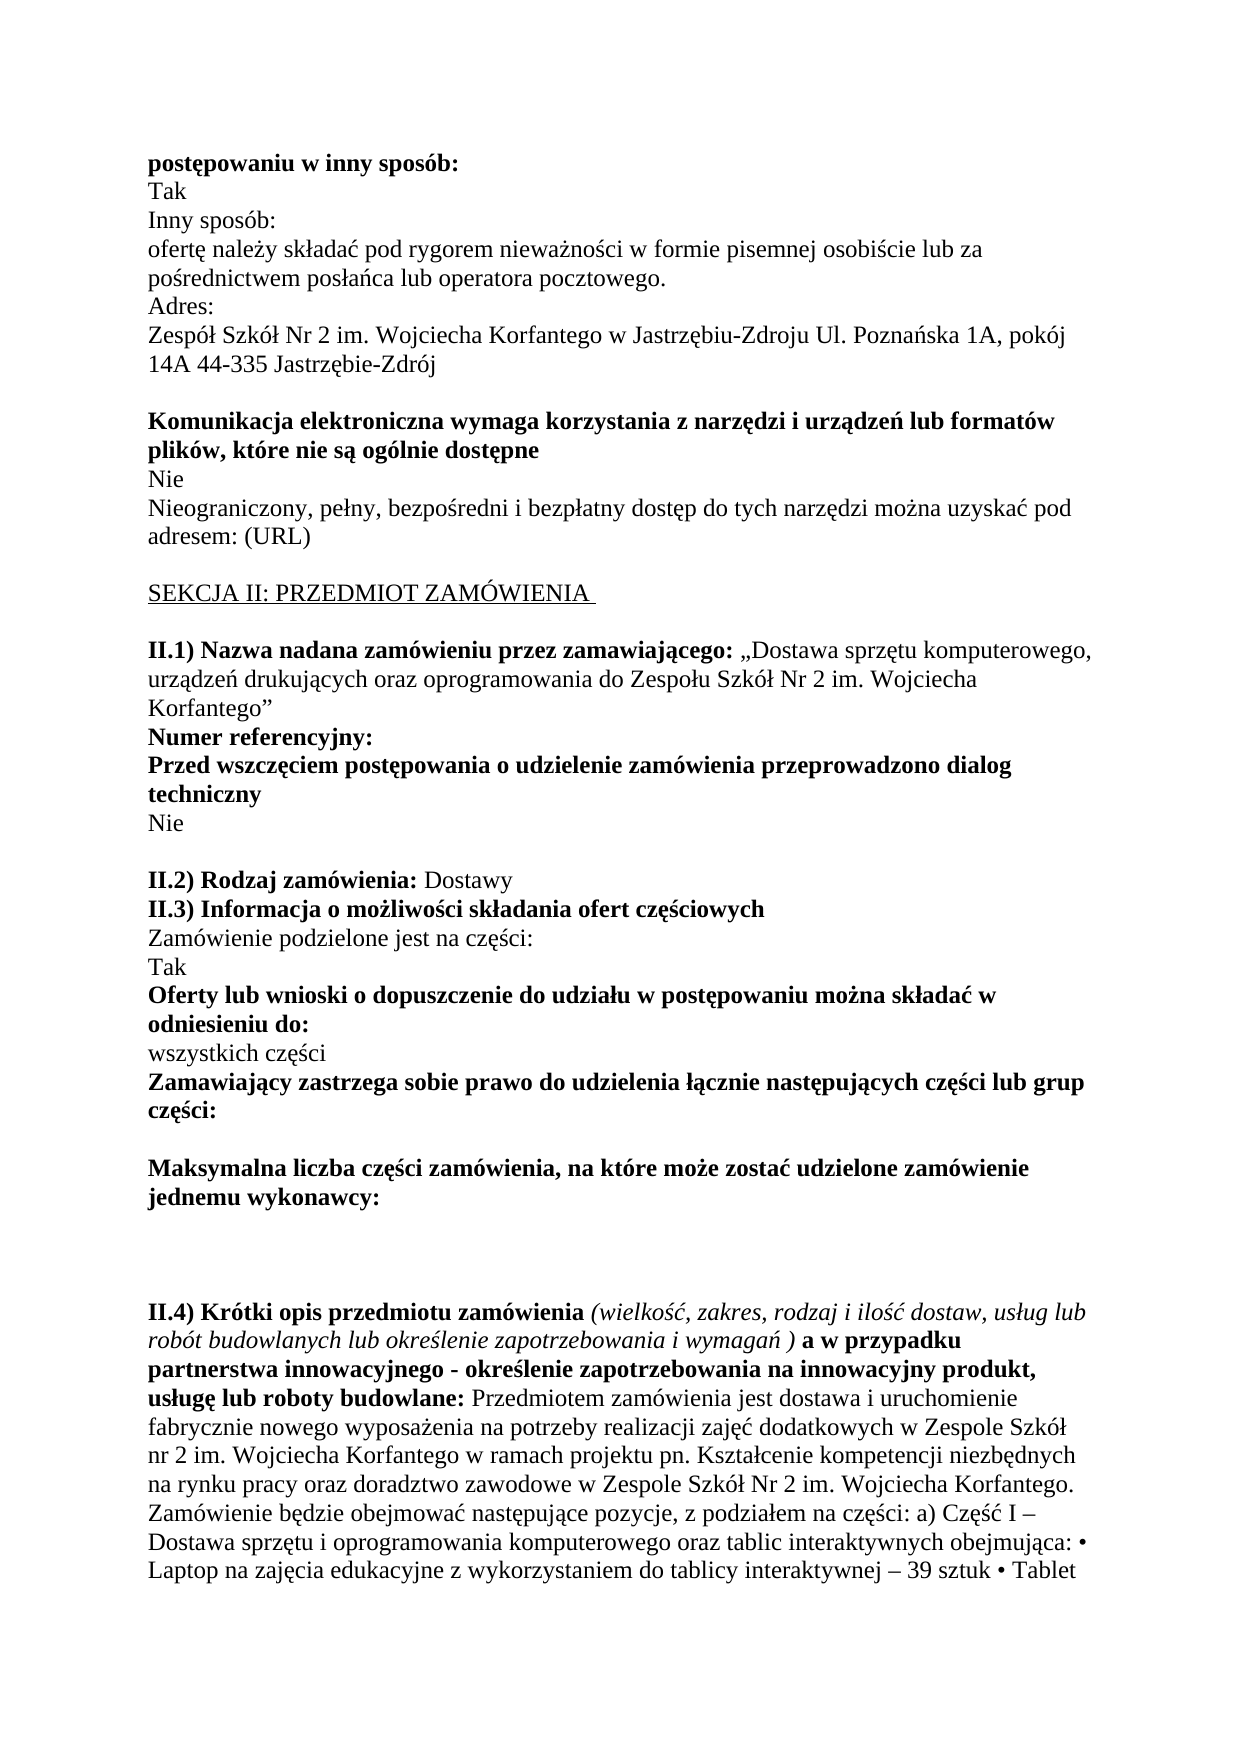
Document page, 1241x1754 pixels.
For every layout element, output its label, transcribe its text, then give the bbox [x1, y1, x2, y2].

text II.1) Nazwa nadana zamówieniu przez zamawiającego: „Dostawa sprzętu komputerowego, urządzeń drukujących oraz oprogramowania do Zespołu Szkół Nr 2 im. Wojciecha Korfantego” Numer referencyjny: Przed wszczęciem postępowania o udzielenie zamówienia przeprowadzono dialog techniczny [148, 607, 1093, 808]
text Nie Nieograniczony, pełny, bezpośredni i bezpłatny dostęp do tych narzędzi można uzyskać pod adresem: (URL) [148, 464, 1093, 578]
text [148, 148, 1093, 378]
text II.2) Rodzaj zamówienia: Dostawy II.3) Informacja o możliwości składania ofert częściowych Zamówienie podzielone jest na części: [148, 837, 1093, 952]
text SEKCJA II: PRZEDMIOT ZAMÓWIENIA [148, 578, 1093, 607]
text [148, 1067, 1093, 1584]
text Komunikacja elektroniczna wymaga korzystania z narzędzi i urządzeń lub formatów plików, które nie są ogólnie dostępne [148, 378, 1093, 464]
text Nie [148, 808, 1093, 837]
text Tak Oferty lub wnioski o dopuszczenie do udziału w postępowaniu można składać w odniesieniu do: wszystkich części [148, 952, 1093, 1067]
